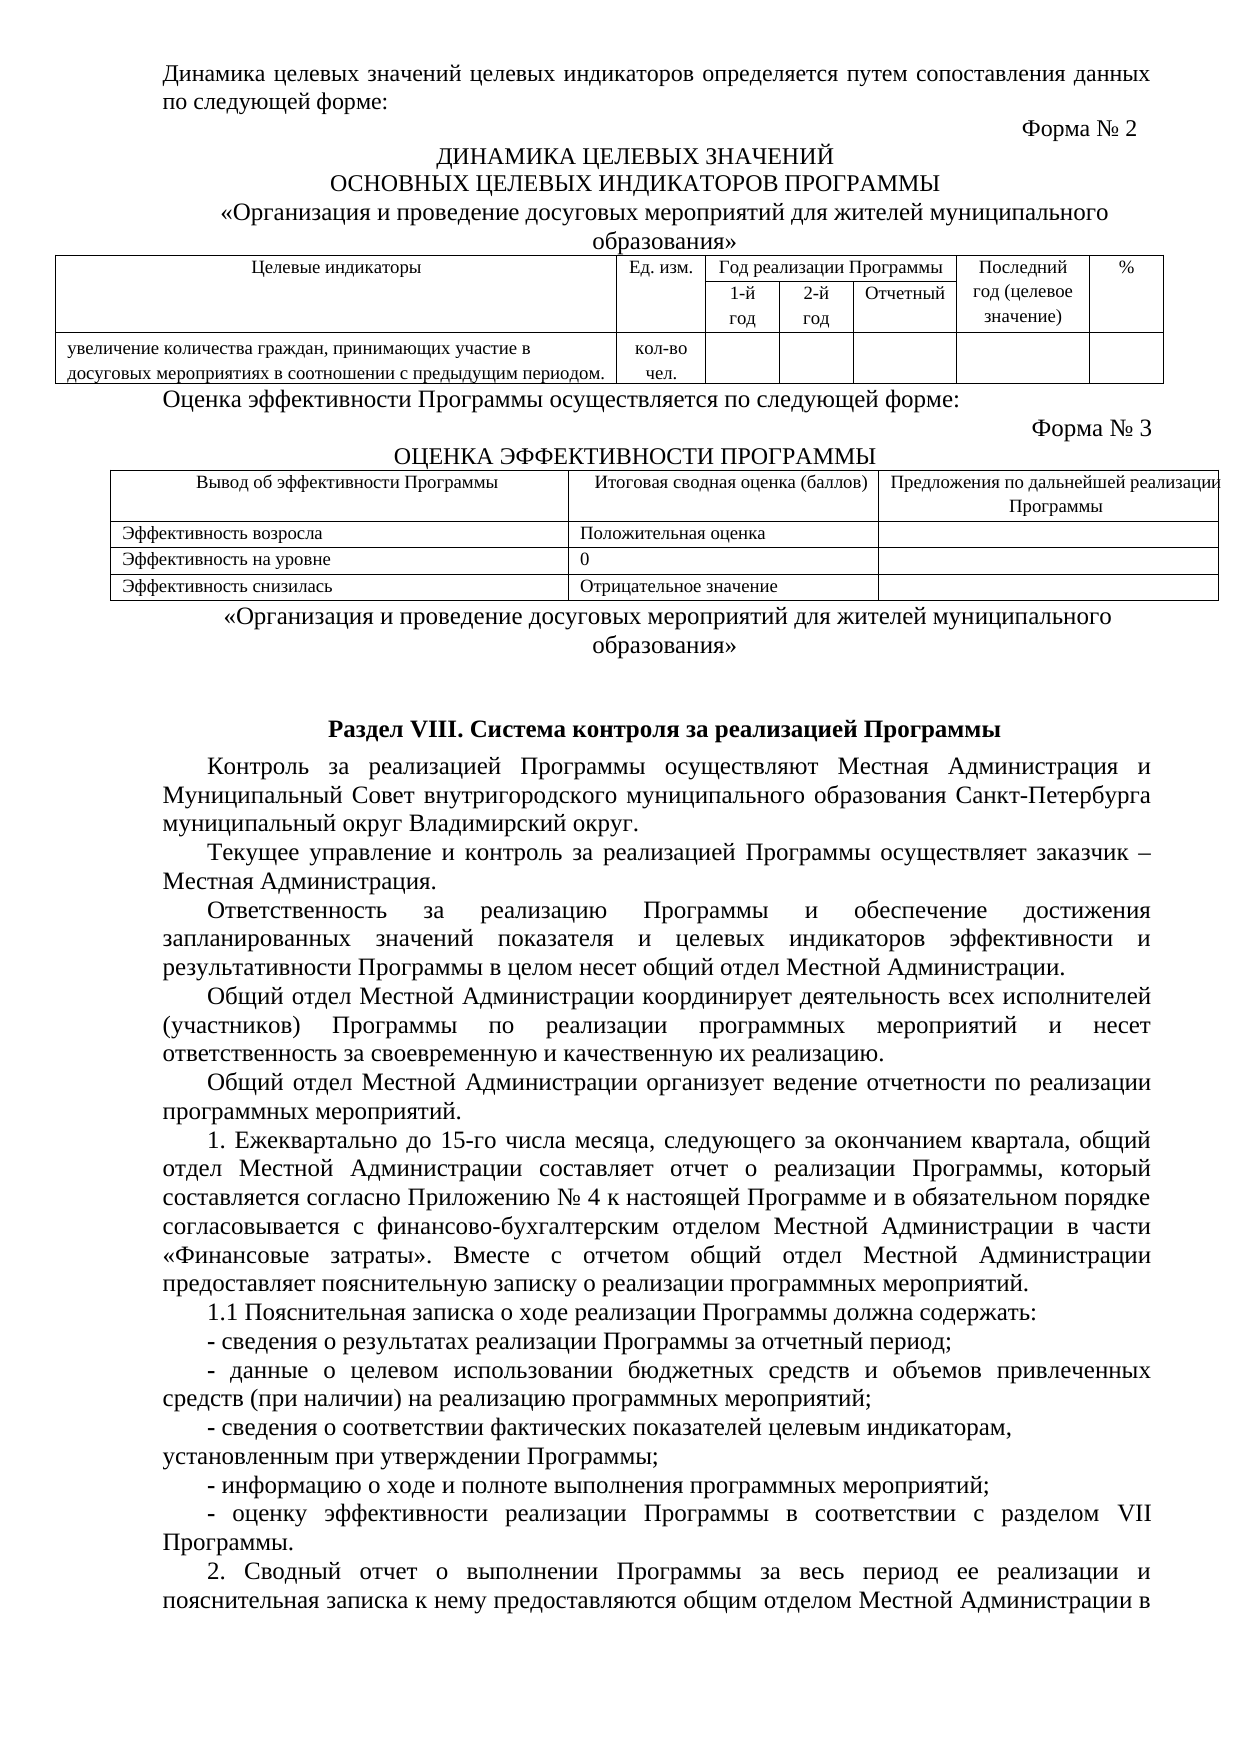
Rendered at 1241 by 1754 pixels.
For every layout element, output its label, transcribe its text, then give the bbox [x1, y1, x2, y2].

table_cell 2-й год [780, 282, 853, 332]
table_cell увеличение количества граждан, принимающих участие в досуговых мероприятиях в соотношении с предыдущим периодом. [56, 333, 616, 383]
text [162, 1556, 1152, 1613]
text Оценка эффективности Программы осуществляется по следующей форме: [162, 384, 1152, 413]
text Контроль за реализацией Программы осуществляют Местная Администрация и Муниципальный Совет внутригородского муниципального образования Санкт-Петербурга муниципальный округ Владимирский округ. [162, 751, 1152, 837]
table_cell Положительная оценка [569, 522, 878, 547]
text ОЦЕНКА ЭФФЕКТИВНОСТИ ПРОГРАММЫ [103, 442, 1167, 469]
text Общий отдел Местной Администрации координирует деятельность всех исполнителей (участников) Программы по реализации программных мероприятий и несет ответственность за своевременную и качественную их реализацию. [162, 981, 1152, 1067]
table_header Год реализации Программы [706, 256, 956, 281]
text - сведения о соответствии фактических показателей целевым индикаторам, установленным при утверждении Программы; [162, 1412, 1152, 1470]
text «Организация и проведение досуговых мероприятий для жителей муниципального образования» [177, 197, 1152, 254]
table_cell 0 [569, 548, 878, 574]
table_cell [780, 333, 853, 383]
text ДИНАМИКА ЦЕЛЕВЫХ ЗНАЧЕНИЙ [103, 142, 1167, 169]
text 1. Ежеквартально до 15-го числа месяца, следующего за окончанием квартала, общий отдел Местной Администрации составляет отчет о реализации Программы, который составляется согласно Приложению № 4 к настоящей Программе и в обязательном порядке согласовывается с финансово-бухгалтерским отделом Местной Администрации в части «Финансовые затраты». Вместе с отчетом общий отдел Местной Администрации предоставляет пояснительную записку о реализации программных мероприятий. [162, 1125, 1152, 1297]
text Динамика целевых значений целевых индикаторов определяется путем сопоставления данных по следующей форме: [162, 59, 1152, 114]
text - данные о целевом использовании бюджетных средств и объемов привлеченных средств (при наличии) на реализацию программных мероприятий; [162, 1355, 1152, 1412]
table_cell [706, 333, 779, 383]
table_cell кол-во чел. [617, 333, 705, 383]
text Раздел VIII. Система контроля за реализацией Программы [177, 714, 1152, 743]
text Общий отдел Местной Администрации организует ведение отчетности по реализации программных мероприятий. [162, 1067, 1152, 1125]
text - оценку эффективности реализации Программы в соответствии с разделом VII Программы. [162, 1498, 1152, 1556]
text 1.1 Пояснительная записка о ходе реализации Программы должна содержать: [162, 1297, 1152, 1326]
text Ответственность за реализацию Программы и обеспечение достижения запланированных значений показателя и целевых индикаторов эффективности и результативности Программы в целом несет общий отдел Местной Администрации. [162, 895, 1152, 981]
table_header Итоговая сводная оценка (баллов) [569, 471, 878, 521]
table_cell [1090, 333, 1163, 383]
table_cell [879, 522, 1218, 547]
text Форма № 3 [103, 413, 1152, 442]
table_cell [957, 333, 1089, 383]
table_header Вывод об эффективности Программы [111, 471, 568, 521]
table_header % [1090, 256, 1163, 332]
table_cell Эффективность на уровне [111, 548, 568, 574]
table_header Целевые индикаторы [56, 256, 616, 332]
table_cell [879, 575, 1218, 600]
table_cell [879, 548, 1218, 574]
text ОСНОВНЫХ ЦЕЛЕВЫХ ИНДИКАТОРОВ ПРОГРАММЫ [103, 169, 1167, 197]
table_cell Отчетный [854, 282, 956, 332]
table_cell Отрицательное значение [569, 575, 878, 600]
table_header Ед. изм. [617, 256, 705, 332]
text Текущее управление и контроль за реализацией Программы осуществляет заказчик – Местная Администрация. [162, 837, 1152, 895]
table_cell Эффективность снизилась [111, 575, 568, 600]
table_cell [854, 333, 956, 383]
table_cell Эффективность возросла [111, 522, 568, 547]
table_header Предложения по дальнейшей реализации Программы [879, 471, 1218, 521]
text «Организация и проведение досуговых мероприятий для жителей муниципального образования» [177, 601, 1152, 659]
table_cell 1-й год [706, 282, 779, 332]
text - сведения о результатах реализации Программы за отчетный период; [162, 1326, 1152, 1355]
text Форма № 2 [88, 114, 1137, 142]
table_header Последний год (целевое значение) [957, 256, 1089, 332]
text - информацию о ходе и полноте выполнения программных мероприятий; [162, 1470, 1152, 1498]
